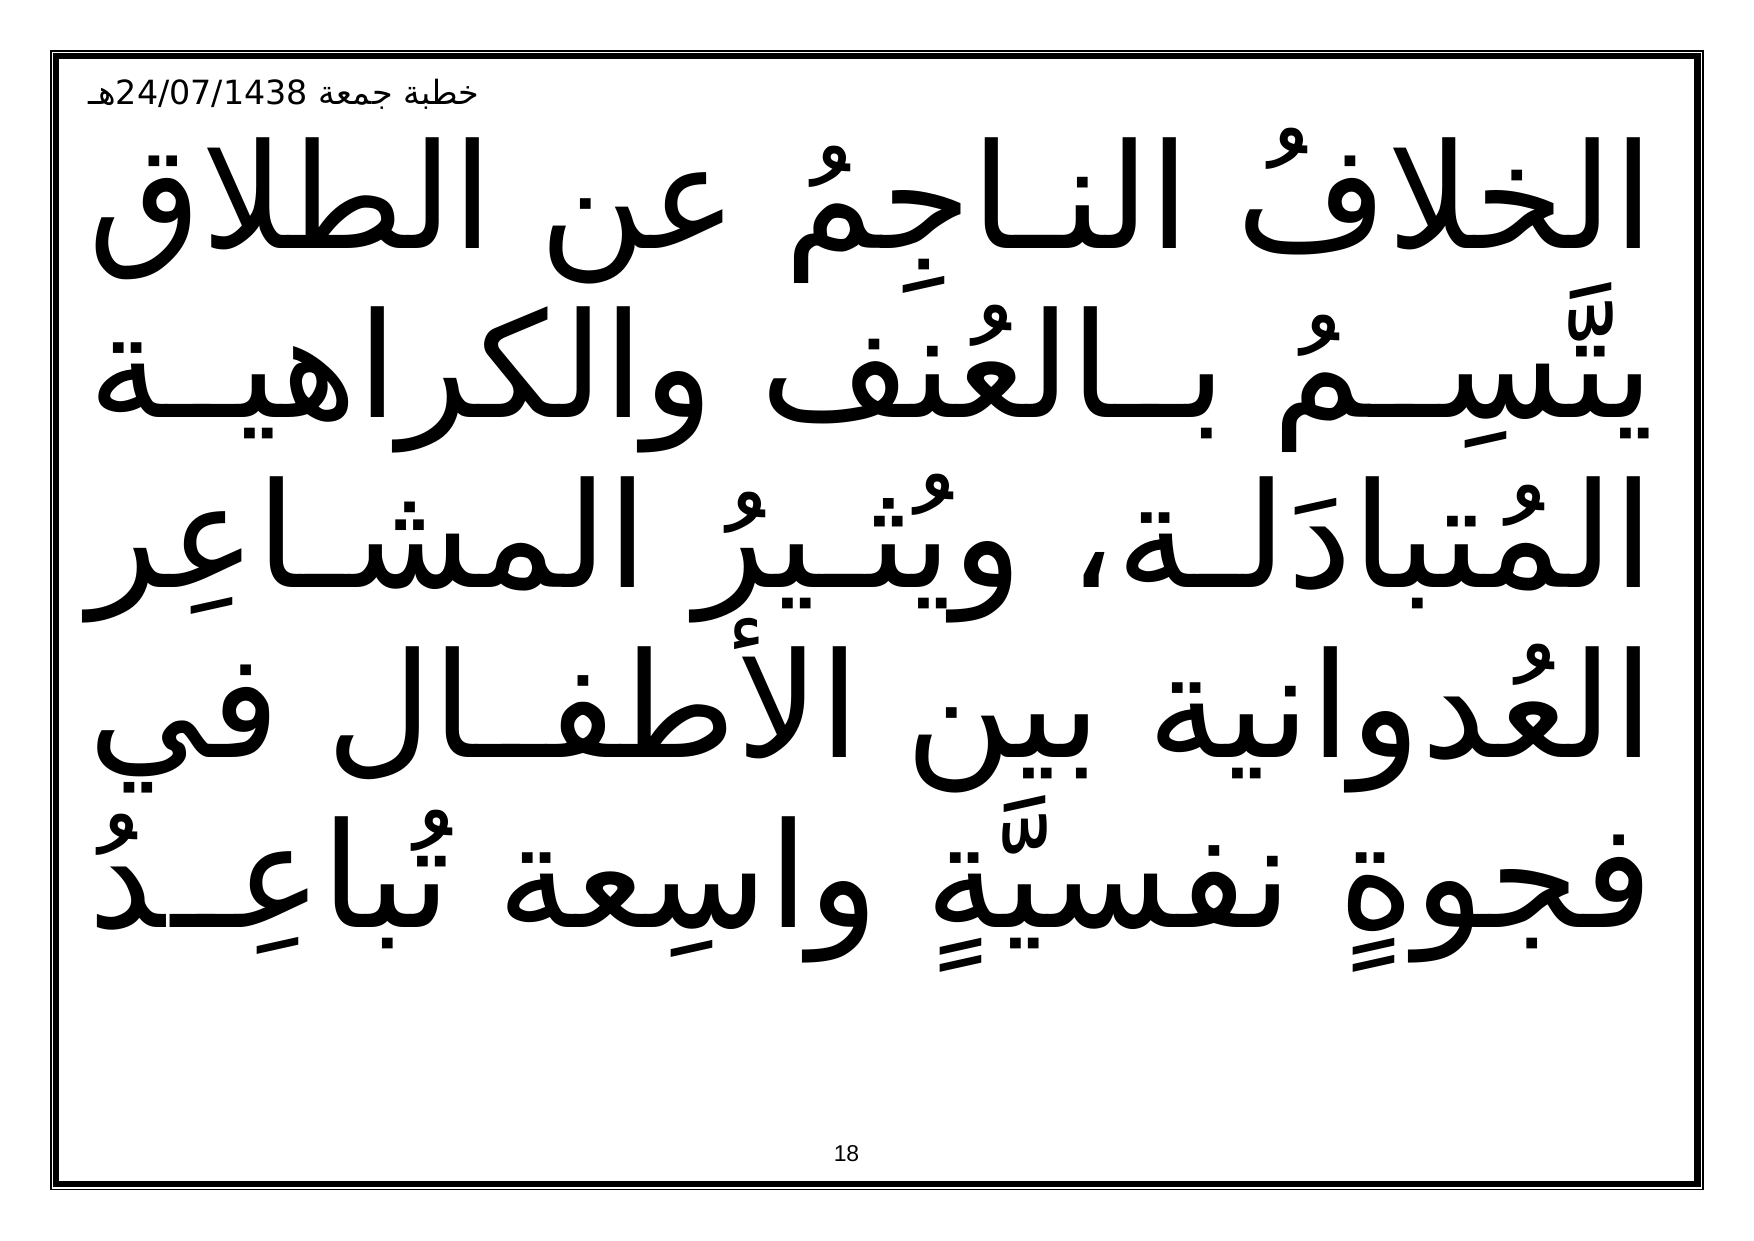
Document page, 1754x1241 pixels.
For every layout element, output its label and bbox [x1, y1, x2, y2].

text [89, 113, 1654, 962]
